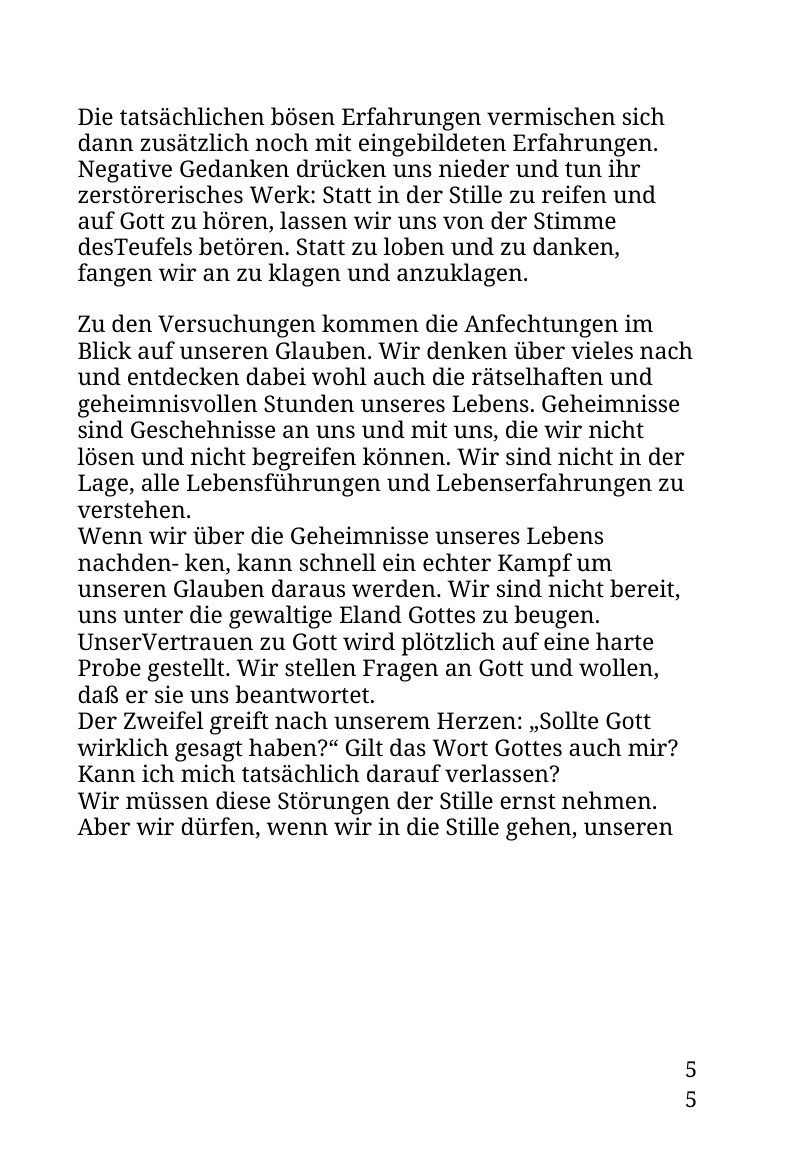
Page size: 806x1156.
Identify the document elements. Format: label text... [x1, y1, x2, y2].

text Zu den Versuchungen kommen die Anfechtungen im Blick auf unseren Glauben. Wir denken über vieles nach und entdecken dabei wohl auch die rätselhaften und geheimnisvollen Stunden unseres Lebens. Geheimnisse sind Geschehnisse an uns und mit uns, die wir nicht lösen und nicht begreifen können. Wir sind nicht in der Lage, alle Lebensführungen und Lebenserfahrungen zu verstehen. [77, 312, 694, 523]
text Die tatsächlichen bösen Erfahrungen vermischen sich dann zusätzlich noch mit eingebildeten Erfahrungen. Negative Gedanken drücken uns nieder und tun ihr zerstörerisches Werk: Statt in der Stille zu reifen und auf Gott zu hören, lassen wir uns von der Stimme desTeufels betören. Statt zu loben und zu danken, fangen wir an zu klagen und anzuklagen. [77, 105, 694, 287]
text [77, 788, 694, 841]
text Wenn wir über die Geheimnisse unseres Lebens nachden- ken, kann schnell ein echter Kampf um unseren Glauben daraus werden. Wir sind nicht bereit, uns unter die gewaltige Eland Gottes zu beugen. UnserVertrauen zu Gott wird plötzlich auf eine harte Probe gestellt. Wir stellen Fragen an Gott und wollen, daß er sie uns beantwortet. [77, 523, 694, 708]
text Der Zweifel greift nach unserem Herzen: „Sollte Gott wirklich gesagt haben?“ Gilt das Wort Gottes auch mir? Kann ich mich tatsächlich darauf verlassen? [77, 708, 694, 788]
